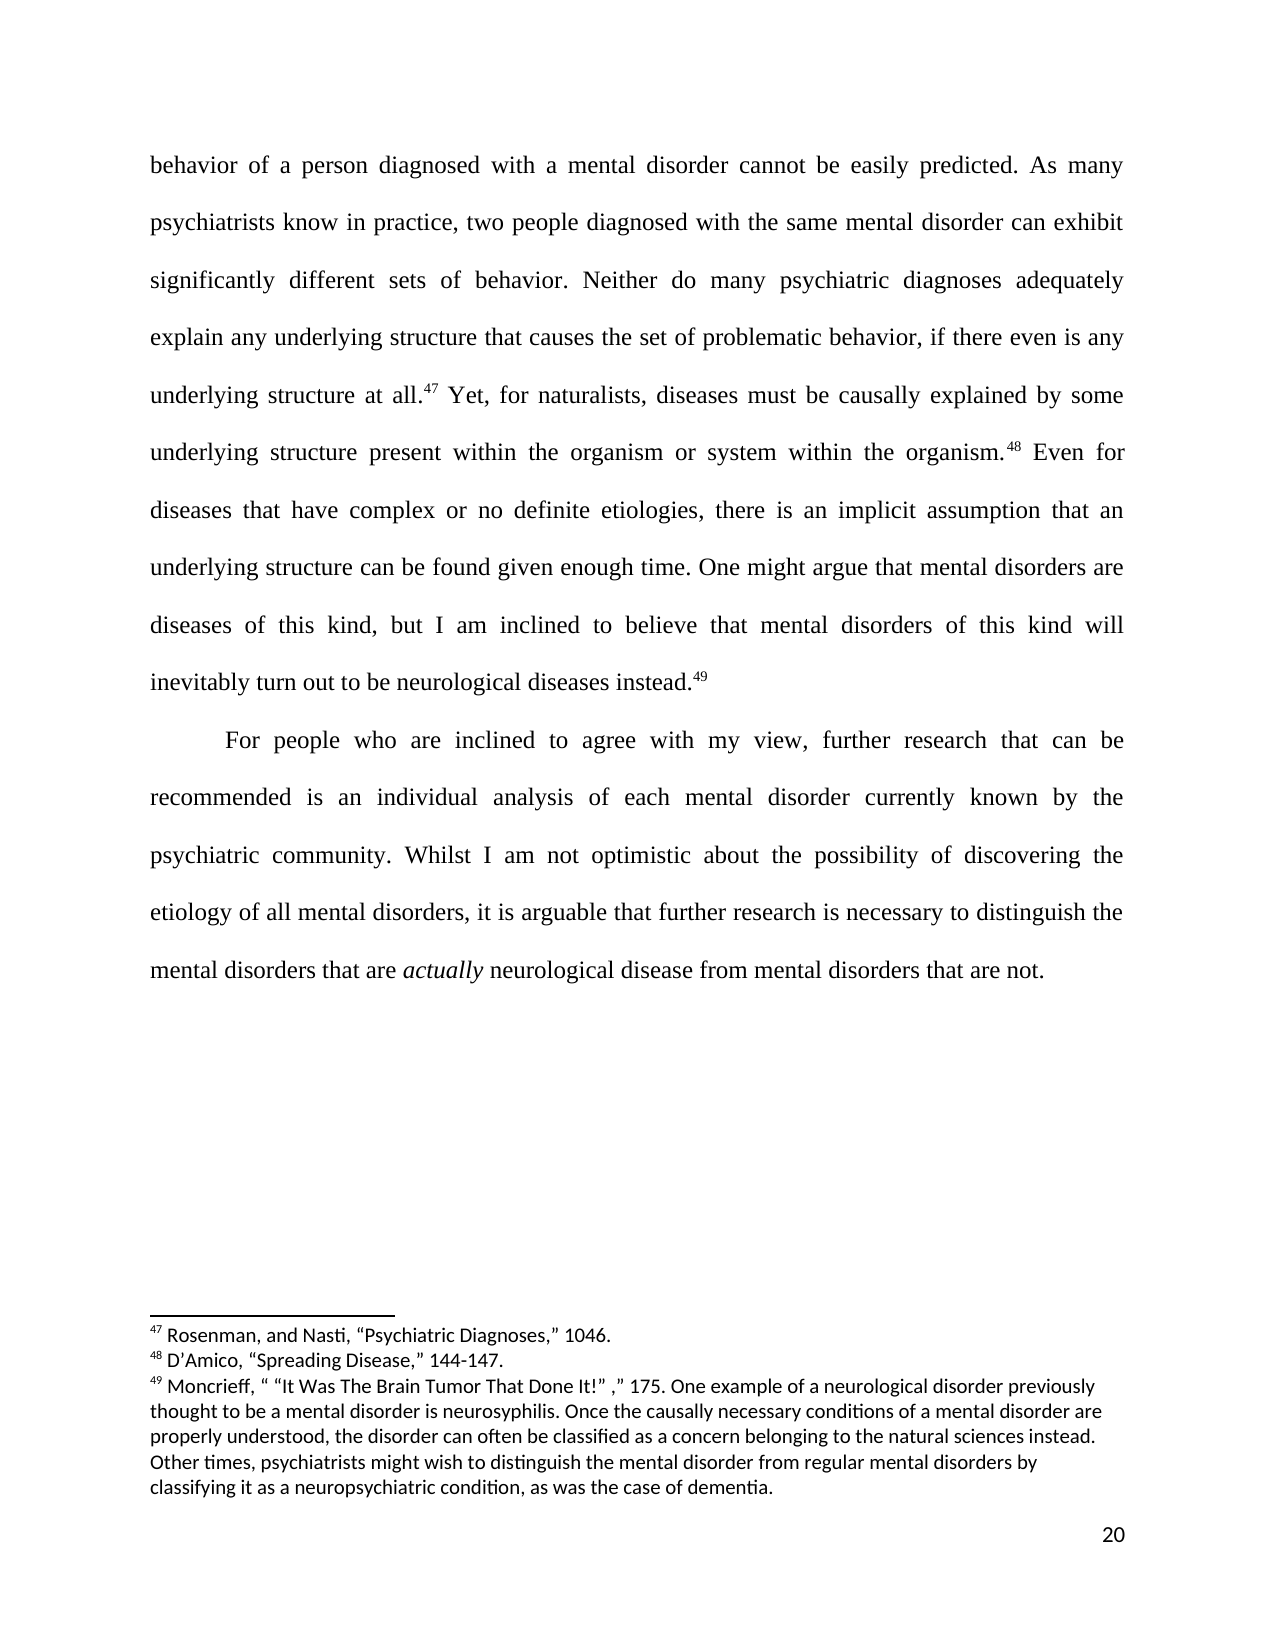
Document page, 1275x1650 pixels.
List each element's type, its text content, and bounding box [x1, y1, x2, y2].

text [150, 150, 1125, 696]
text For people who are inclined to agree with my view, further research that can be recommended is an individual analysis of each mental disorder currently known by the psychiatric community. Whilst I am not optimistic about the possibility of discovering the etiology of all mental disorders, it is arguable that further research is necessary to distinguish the mental disorders that are actually neurological disease from mental disorders that are not. [150, 725, 1125, 984]
